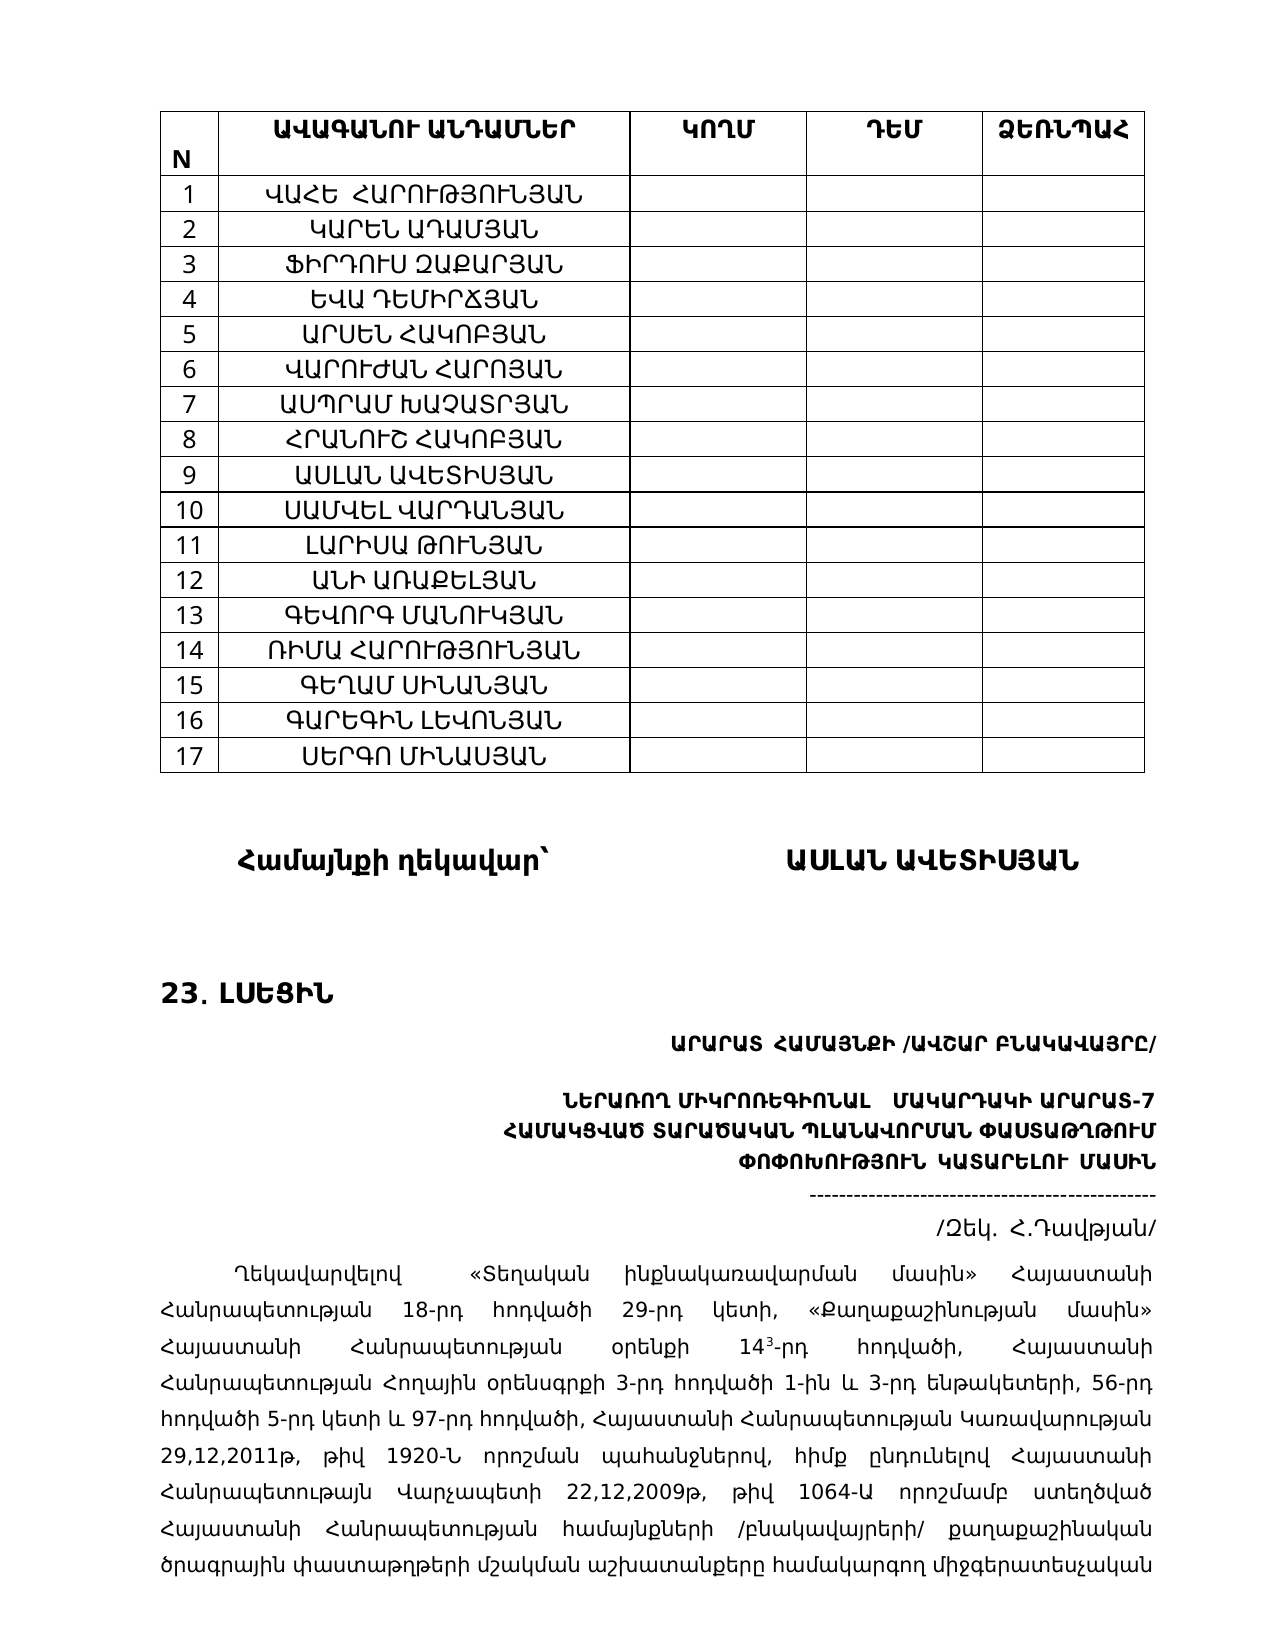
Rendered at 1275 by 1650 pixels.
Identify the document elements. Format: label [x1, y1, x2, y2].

table_cell [160, 89, 1156, 1577]
